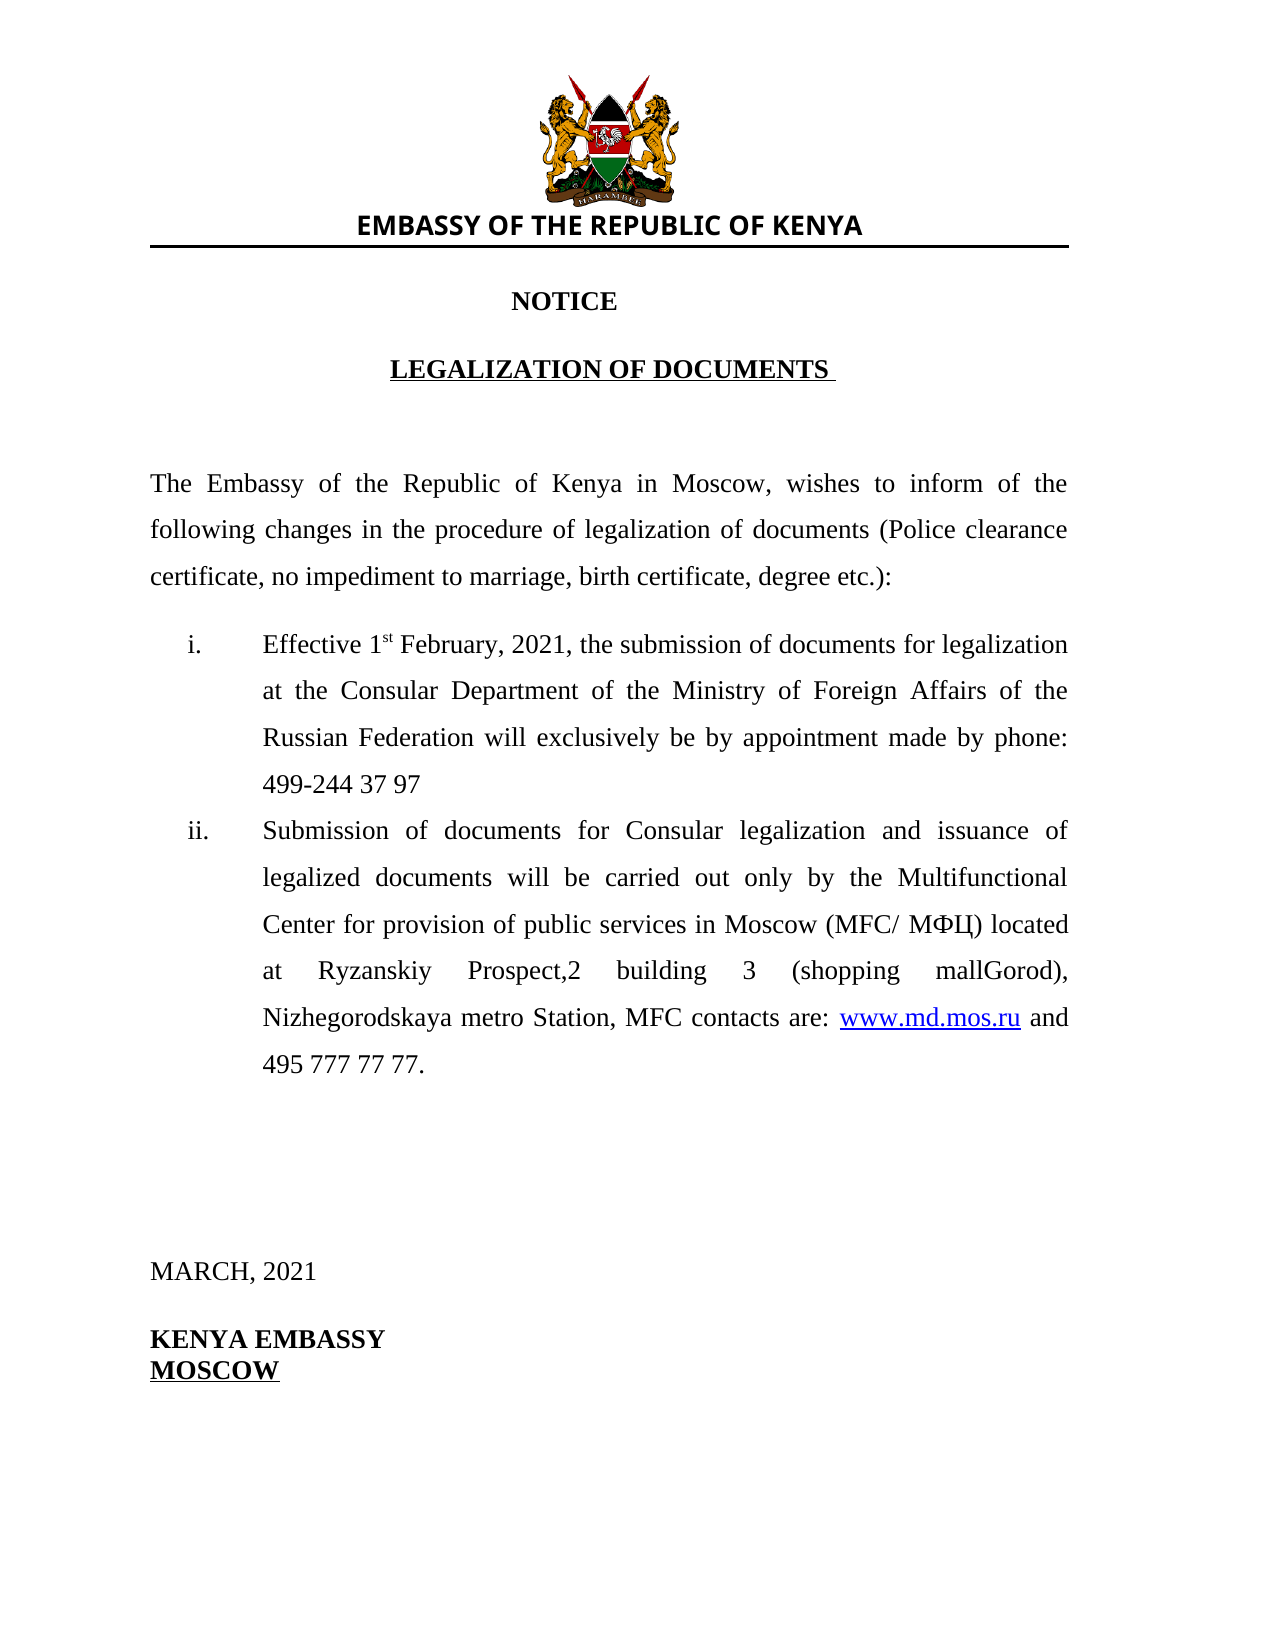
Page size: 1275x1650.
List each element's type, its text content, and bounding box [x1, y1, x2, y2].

picture [539, 75, 679, 207]
list Effective 1st February, 2021, the submission of documents for legalization at the Consular Department of the Ministry of Foreign Affairs of the Russian Federation will exclusively be by appointment made by phone: 499-244 37 97 [187, 628, 1069, 799]
text NOTICE [150, 285, 1069, 316]
text The Embassy of the Republic of Kenya in Moscow, wishes to inform of the following changes in the procedure of legalization of documents (Police clearance certificate, no impediment to marriage, birth certificate, degree etc.): [150, 467, 1069, 591]
text MARCH, 2021 [150, 1255, 1069, 1286]
text LEGALIZATION OF DOCUMENTS [150, 353, 1069, 384]
list Submission of documents for Consular legalization and issuance of legalized documents will be carried out only by the Multifunctional Center for provision of public services in Moscow (MFC/ МФЦ) located at Ryzanskiy Prospect,2 building 3 (shopping mallGorod), Nizhegorodskaya metro Station, MFC contacts are: www.md.mos.ru and 495 777 77 77. [187, 814, 1069, 1079]
text KENYA EMBASSY [150, 1323, 1069, 1354]
text MOSCOW [150, 1354, 1069, 1385]
